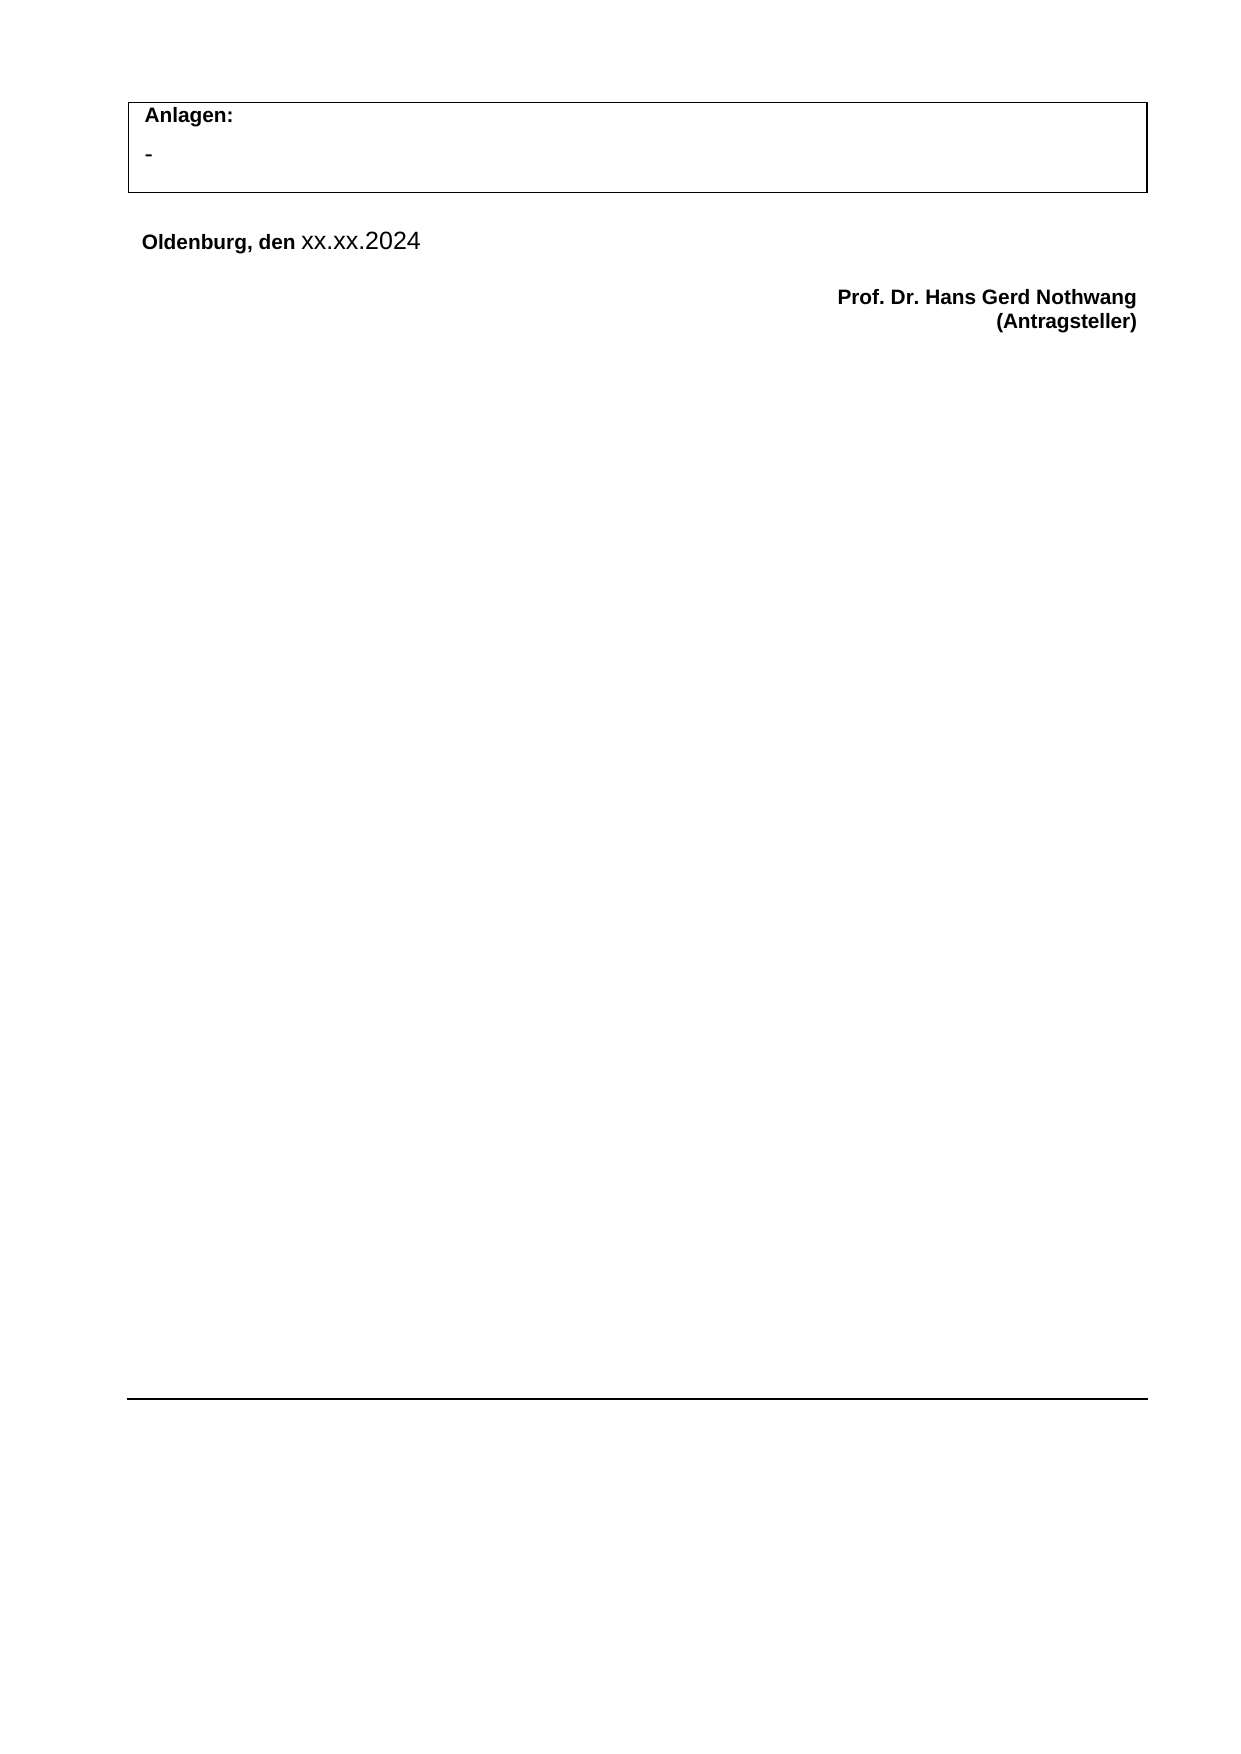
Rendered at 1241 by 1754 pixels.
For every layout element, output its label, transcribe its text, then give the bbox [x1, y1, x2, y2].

text Prof. Dr. Hans Gerd Nothwang [127, 285, 1137, 309]
text Oldenburg, den xx.xx.2024 [142, 226, 1148, 255]
table_cell Anlagen: - [129, 103, 1146, 192]
text (Antragsteller) [127, 309, 1137, 333]
